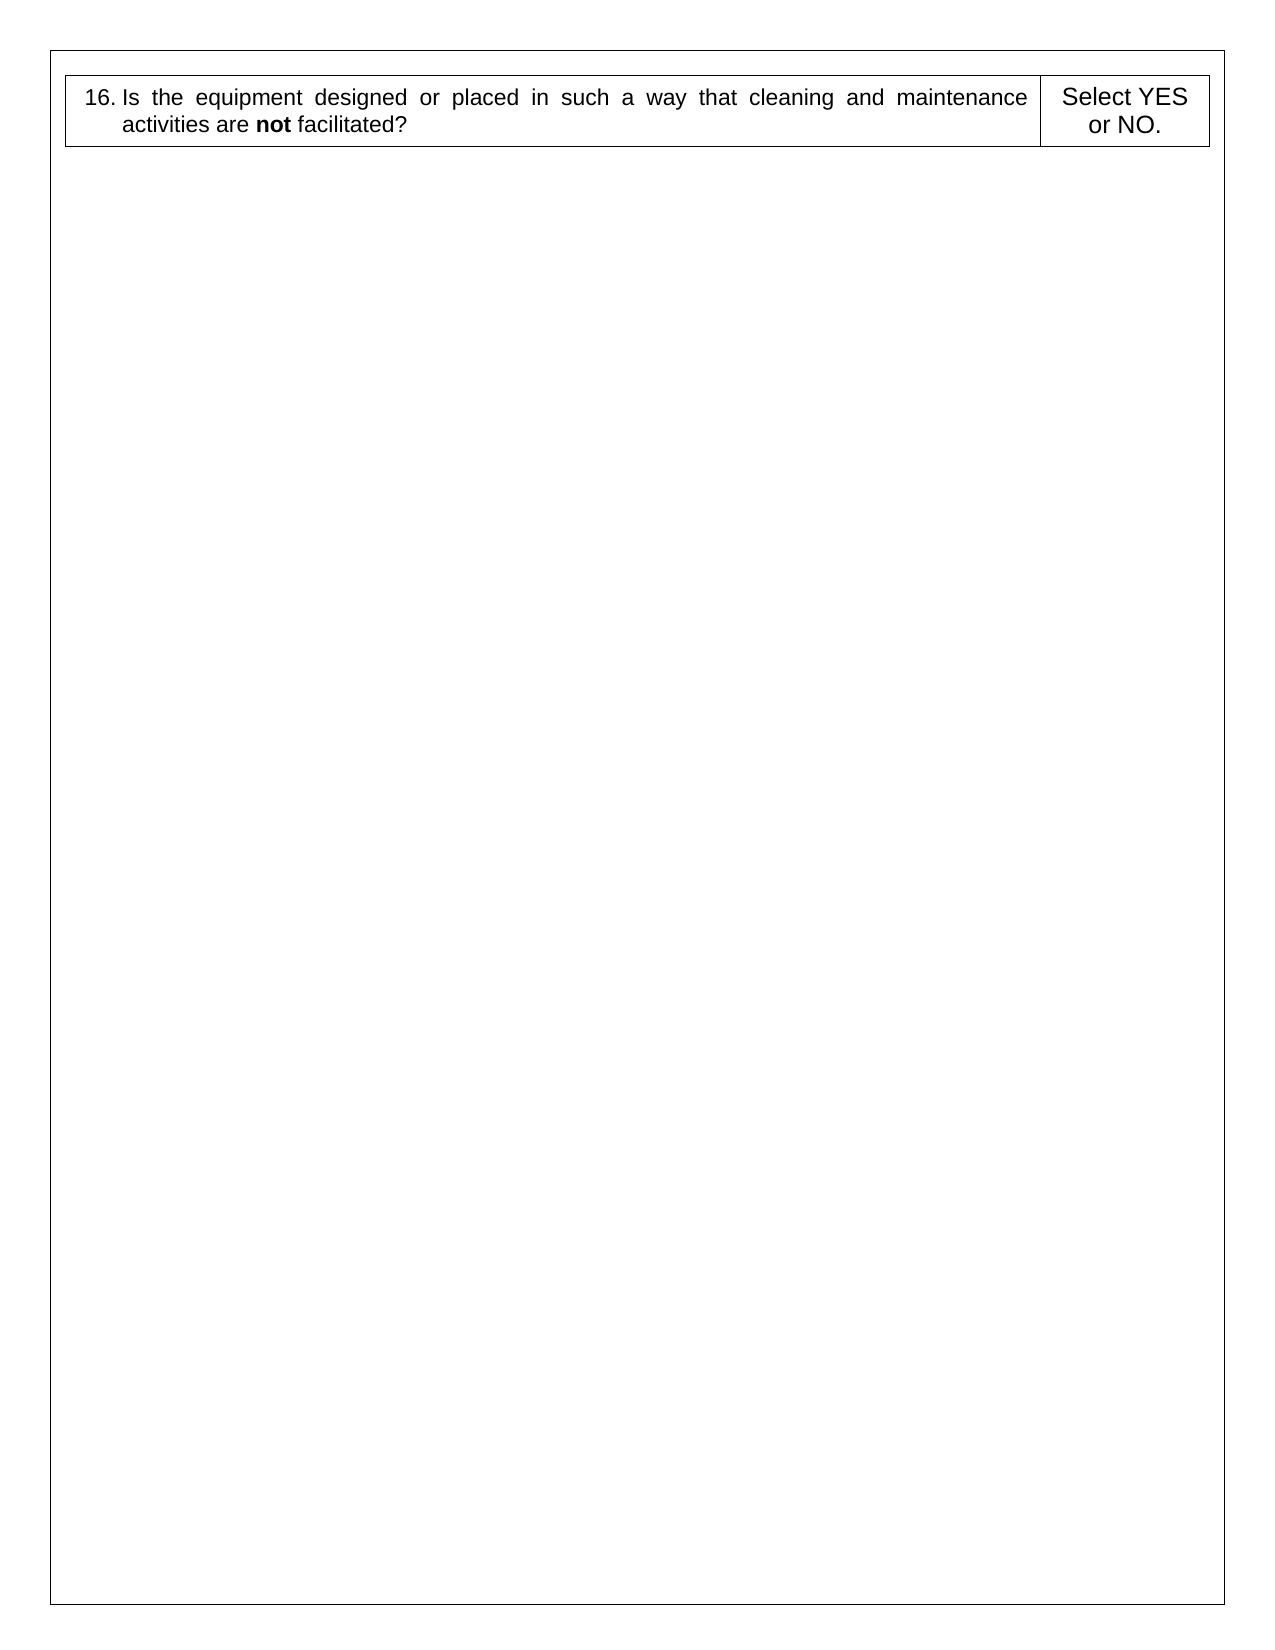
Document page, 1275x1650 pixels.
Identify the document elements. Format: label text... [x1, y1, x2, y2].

table_cell Is the equipment designed or placed in such a way that cleaning and maintenance activities are not facilitated? [66, 76, 1040, 146]
